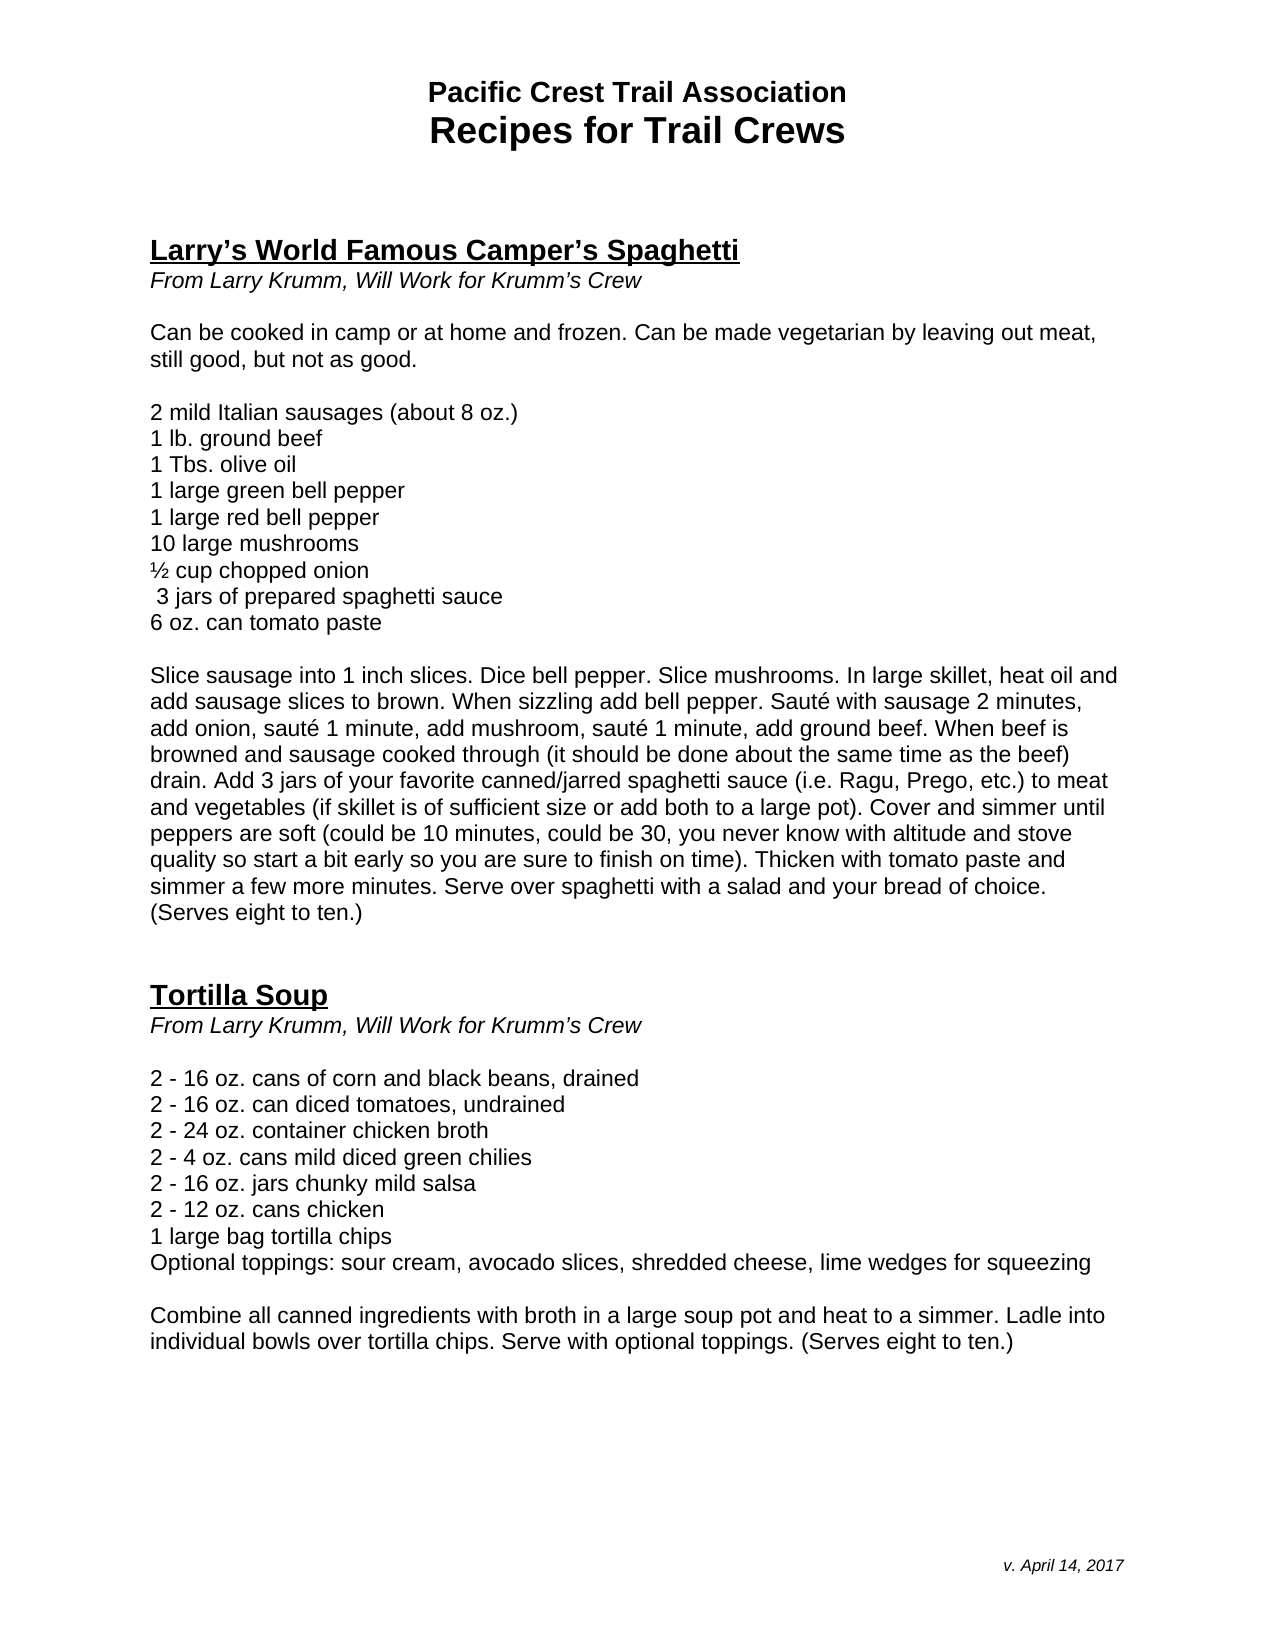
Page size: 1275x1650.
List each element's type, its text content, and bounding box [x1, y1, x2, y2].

text Combine all canned ingredients with broth in a large soup pot and heat to a simmer. Ladle into individual bowls over tortilla chips. Serve with optional toppings. (Serves eight to ten.) [150, 1302, 1125, 1354]
text 1 Tbs. olive oil [150, 451, 1125, 477]
text 2 - 4 oz. cans mild diced green chilies [150, 1143, 1125, 1170]
text 2 - 16 oz. cans of corn and black beans, drained [150, 1064, 1125, 1091]
text 1 lb. ground beef [150, 425, 1125, 451]
text 2 - 16 oz. jars chunky mild salsa [150, 1170, 1125, 1196]
text 3 jars of prepared spaghetti sauce [150, 583, 1125, 609]
text From Larry Krumm, Will Work for Krumm’s Crew [150, 267, 1125, 293]
text 1 large red bell pepper [150, 504, 1125, 530]
text Optional toppings: sour cream, avocado slices, shredded cheese, lime wedges for squeezing [150, 1249, 1125, 1275]
text 2 mild Italian sausages (about 8 oz.) [150, 398, 1125, 425]
text 6 oz. can tomato paste [150, 609, 1125, 636]
text Can be cooked in camp or at home and frozen. Can be made vegetarian by leaving out meat, still good, but not as good. [150, 319, 1125, 372]
text 2 - 24 oz. container chicken broth [150, 1117, 1125, 1143]
text 1 large bag tortilla chips [150, 1223, 1125, 1249]
text 10 large mushrooms [150, 530, 1125, 557]
text From Larry Krumm, Will Work for Krumm’s Crew [150, 1012, 1125, 1038]
text 2 - 16 oz. can diced tomatoes, undrained [150, 1091, 1125, 1117]
text ½ cup chopped onion [150, 557, 1125, 583]
text Tortilla Soup [150, 978, 1125, 1012]
text Slice sausage into 1 inch slices. Dice bell pepper. Slice mushrooms. In large skillet, heat oil and add sausage slices to brown. When sizzling add bell pepper. Sauté with sausage 2 minutes, add onion, sauté 1 minute, add mushroom, sauté 1 minute, add ground beef. When beef is browned and sausage cooked through (it should be done about the same time as the beef) drain. Add 3 jars of your favorite canned/jarred spaghetti sauce (i.e. Ragu, Prego, etc.) to meat and vegetables (if skillet is of sufficient size or add both to a large pot). Cover and simmer until peppers are soft (could be 10 minutes, could be 30, you never know with altitude and stove quality so start a bit early so you are sure to finish on time). Thicken with tomato paste and simmer a few more minutes. Serve over spaghetti with a salad and your bread of choice. (Serves eight to ten.) [150, 662, 1125, 926]
text 2 - 12 oz. cans chicken [150, 1196, 1125, 1223]
text Larry’s World Famous Camper’s Spaghetti [150, 233, 1125, 267]
text 1 large green bell pepper [150, 477, 1125, 504]
